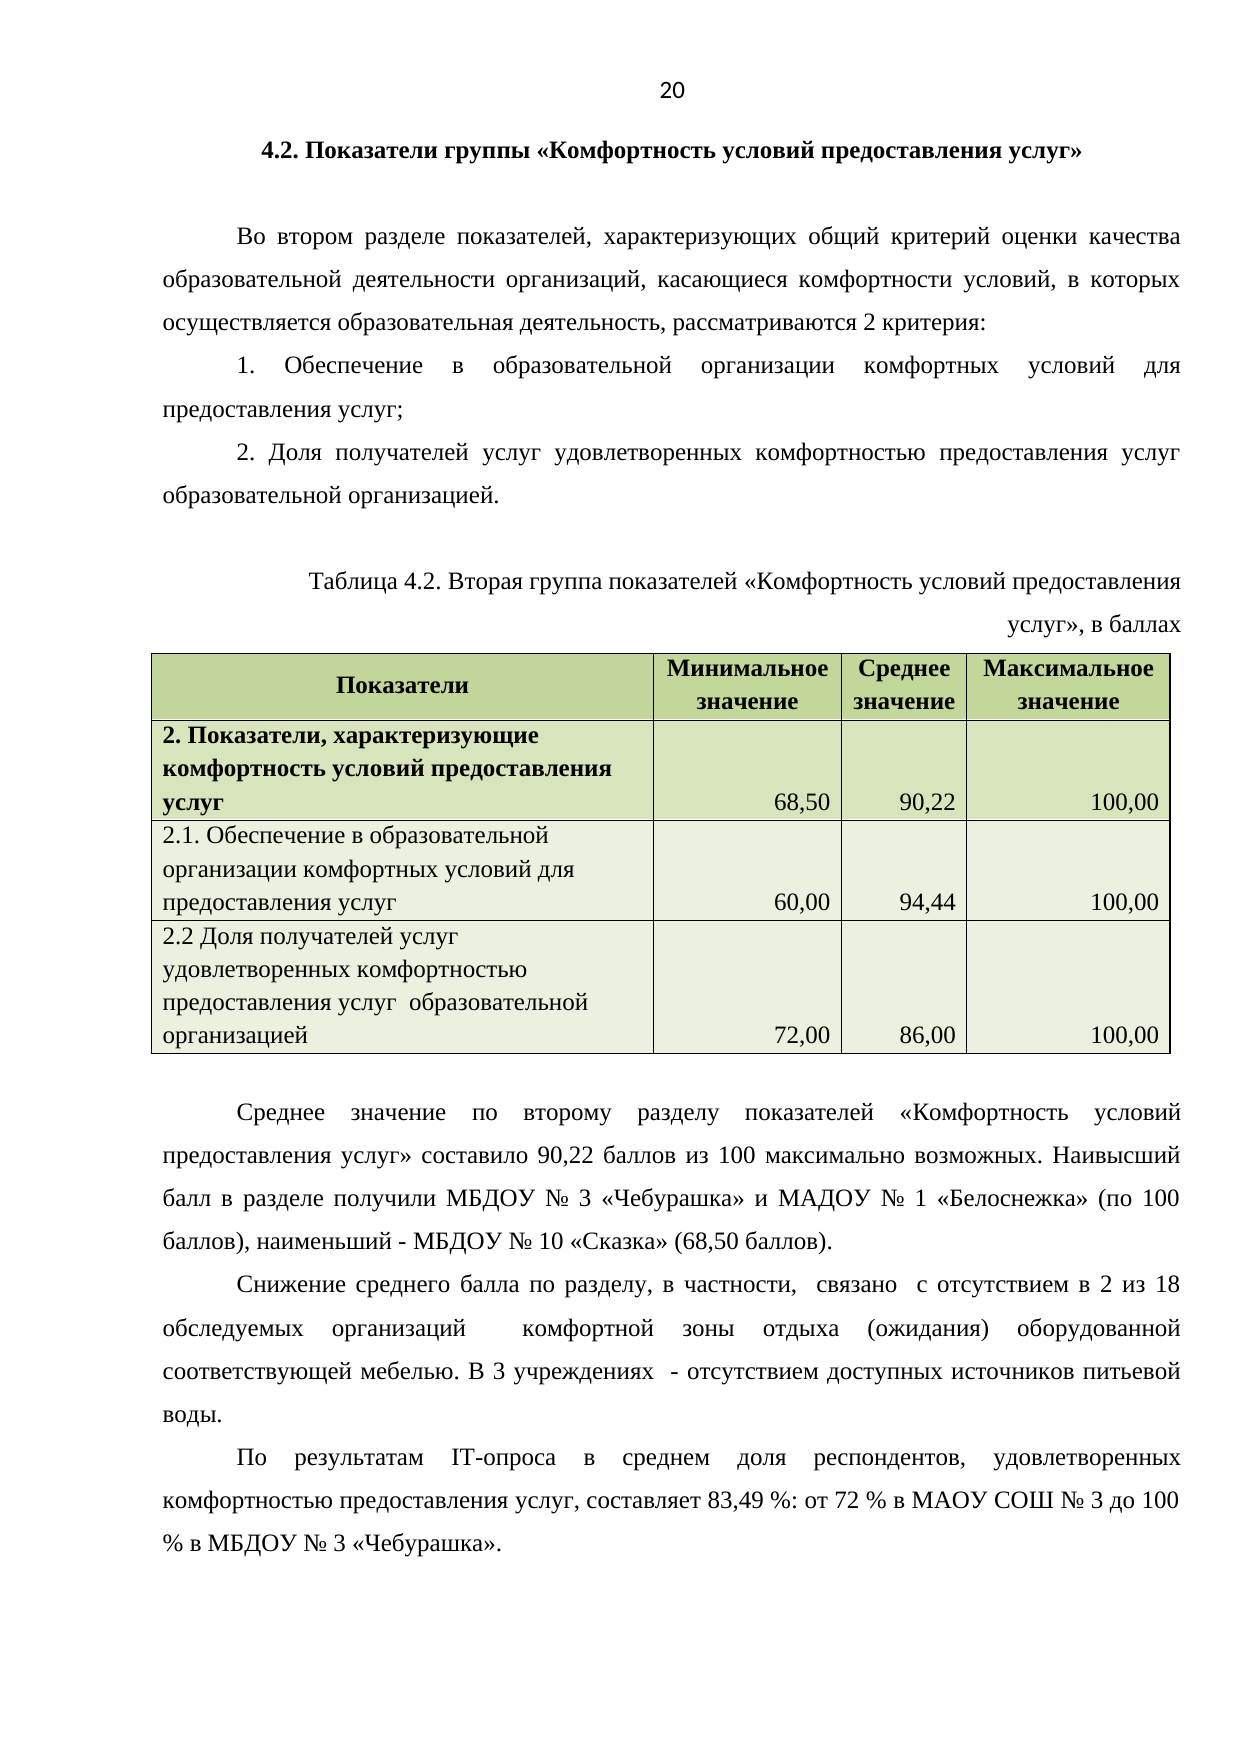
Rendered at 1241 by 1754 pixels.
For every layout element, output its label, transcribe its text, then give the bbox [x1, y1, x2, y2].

text По результатам IT-опроса в среднем доля респондентов, удовлетворенных комфортностью предоставления услуг, составляет 83,49 %: от 72 % в МАОУ СОШ № 3 до 100 % в МБДОУ № 3 «Чебурашка». [162, 1442, 1181, 1557]
text 4.2. Показатели группы «Комфортность условий предоставления услуг» [162, 135, 1181, 164]
table_cell 100,00 [967, 721, 1169, 819]
table_header Минимальное значение [654, 654, 841, 719]
table_cell 68,50 [654, 721, 841, 819]
text Снижение среднего балла по разделу, в частности, связано с отсутствием в 2 из 18 обследуемых организаций комфортной зоны отдыха (ожидания) оборудованной соответствующей мебелью. В 3 учреждениях - отсутствием доступных источников питьевой воды. [162, 1269, 1181, 1428]
table_cell 94,44 [842, 821, 966, 920]
table_cell 90,22 [842, 721, 966, 819]
table_cell 86,00 [842, 921, 966, 1053]
text Среднее значение по второму разделу показателей «Комфортность условий предоставления услуг» составило 90,22 баллов из 100 максимально возможных. Наивысший балл в разделе получили МБДОУ № 3 «Чебурашка» и МАДОУ № 1 «Белоснежка» (по 100 баллов), наименьший - МБДОУ № 10 «Сказка» (68,50 баллов). [162, 1097, 1181, 1255]
table_cell 2.1. Обеспечение в образовательной организации комфортных условий для предоставления услуг [152, 821, 653, 920]
table_header Показатели [152, 654, 653, 719]
text Таблица 4.2. Вторая группа показателей «Комфортность условий предоставления услуг», в баллах [162, 566, 1181, 638]
table_cell 72,00 [654, 921, 841, 1053]
table_cell 100,00 [967, 821, 1169, 920]
table_cell 60,00 [654, 821, 841, 920]
table_cell 2. Показатели, характеризующие комфортность условий предоставления услуг [152, 721, 653, 819]
table_header Среднее значение [842, 654, 966, 719]
text Во втором разделе показателей, характеризующих общий критерий оценки качества образовательной деятельности организаций, касающиеся комфортности условий, в которых осуществляется образовательная деятельность, рассматриваются 2 критерия: [162, 221, 1181, 336]
table_header Максимальное значение [967, 654, 1169, 719]
text 2. Доля получателей услуг удовлетворенных комфортностью предоставления услуг образовательной организацией. [162, 437, 1181, 509]
text 1. Обеспечение в образовательной организации комфортных условий для предоставления услуг; [162, 351, 1181, 422]
table_cell 2.2 Доля получателей услуг удовлетворенных комфортностью предоставления услуг образовательной организацией [152, 921, 653, 1053]
table_cell 100,00 [967, 921, 1169, 1053]
